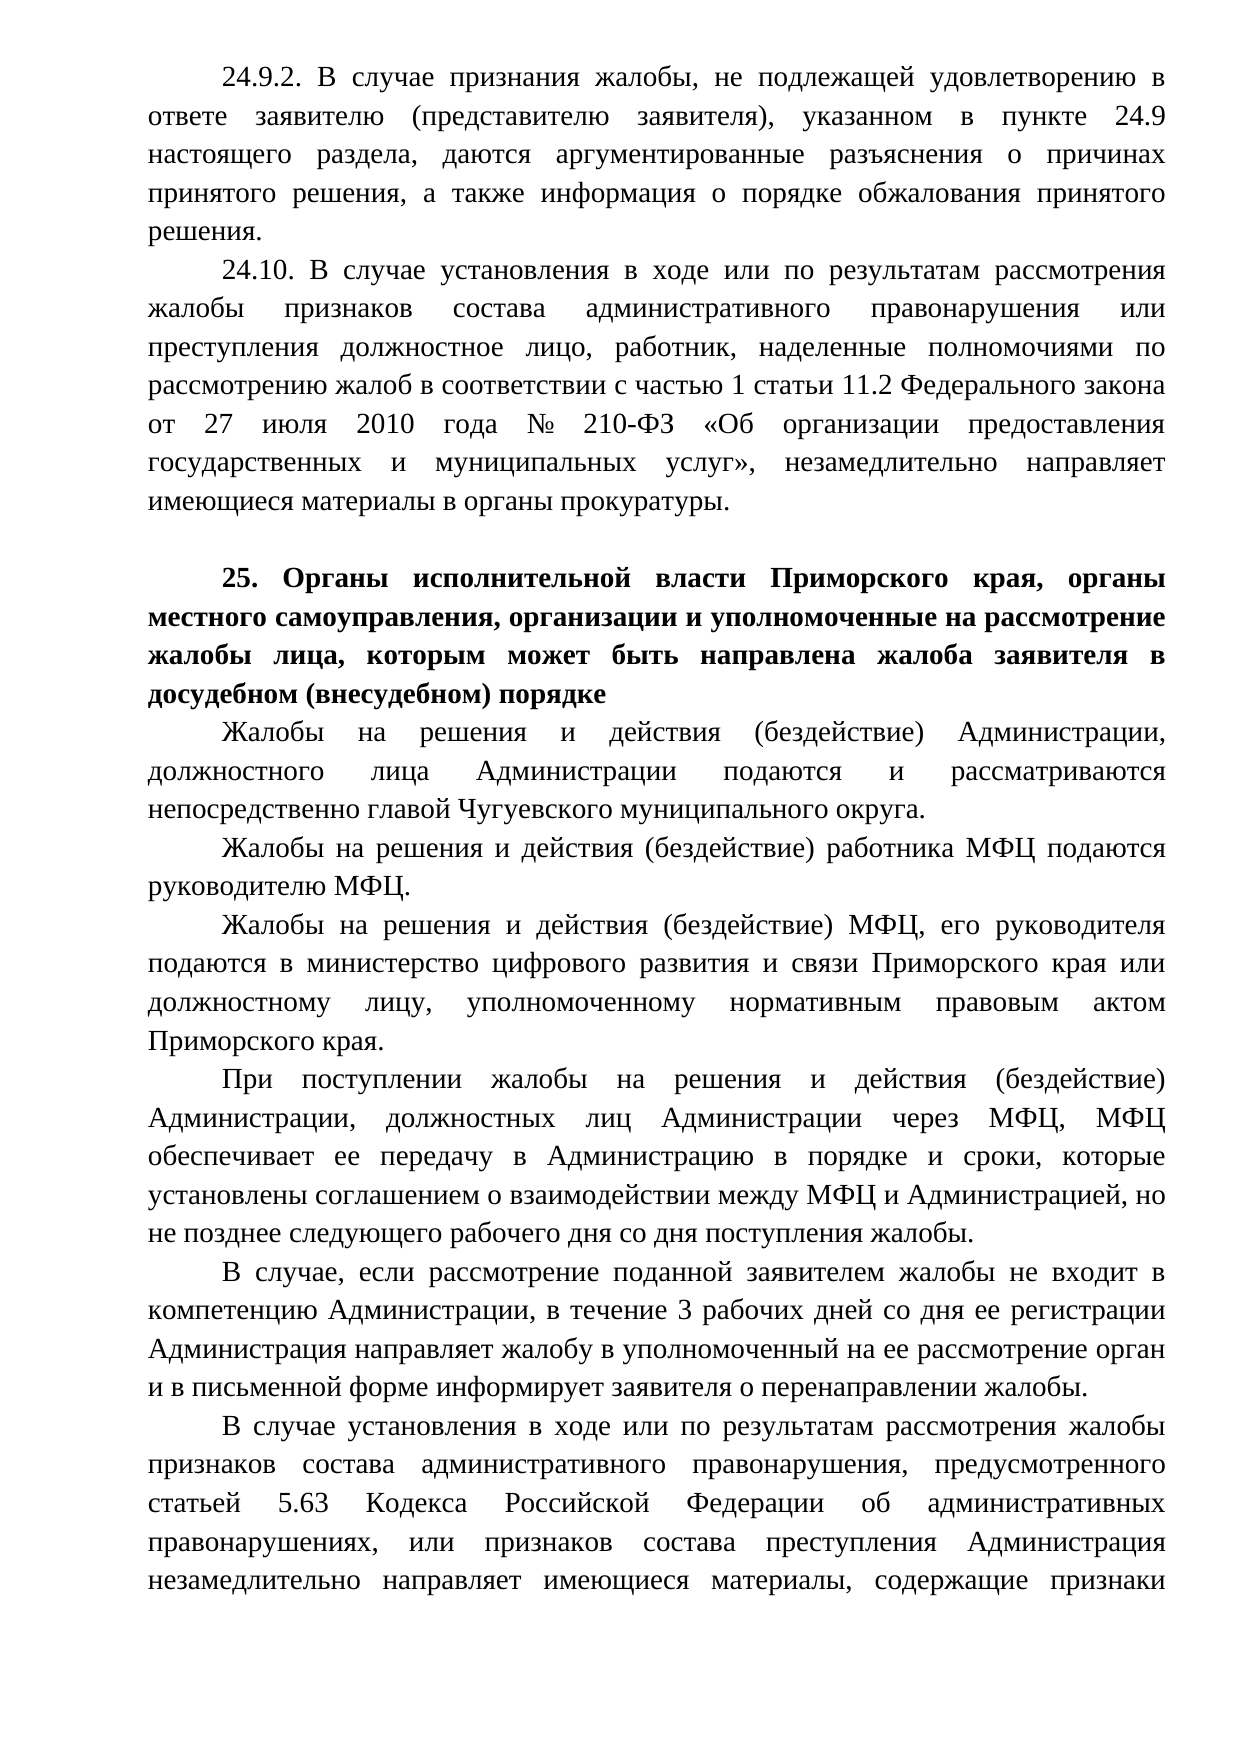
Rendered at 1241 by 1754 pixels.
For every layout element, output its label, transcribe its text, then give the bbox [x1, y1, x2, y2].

text 24.9.2. В случае признания жалобы, не подлежащей удовлетворению в ответе заявителю (представителю заявителя), указанном в пункте 24.9 настоящего раздела, даются аргументированные разъяснения о причинах принятого решения, а также информация о порядке обжалования принятого решения. [148, 59, 1167, 247]
text 24.10. В случае установления в ходе или по результатам рассмотрения жалобы признаков состава административного правонарушения или преступления должностное лицо, работник, наделенные полномочиями по рассмотрению жалоб в соответствии с частью 1 статьи 11.2 Федерального закона от 27 июля 2010 года № 210-ФЗ «Об организации предоставления государственных и муниципальных услуг», незамедлительно направляет имеющиеся материалы в органы прокуратуры. [148, 252, 1167, 517]
text Жалобы на решения и действия (бездействие) МФЦ, его руководителя подаются в министерство цифрового развития и связи Приморского края или должностному лицу, уполномоченному нормативным правовым актом Приморского края. [148, 907, 1167, 1056]
text При поступлении жалобы на решения и действия (бездействие) Администрации, должностных лиц Администрации через МФЦ, МФЦ обеспечивает ее передачу в Администрацию в порядке и сроки, которые установлены соглашением о взаимодействии между МФЦ и Администрацией, но не позднее следующего рабочего дня со дня поступления жалобы. [148, 1061, 1167, 1249]
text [148, 1408, 1167, 1596]
text 25. Органы исполнительной власти Приморского края, органы местного самоуправления, организации и уполномоченные на рассмотрение жалобы лица, которым может быть направлена жалоба заявителя в досудебном (внесудебном) порядке [148, 560, 1167, 709]
text В случае, если рассмотрение поданной заявителем жалобы не входит в компетенцию Администрации, в течение 3 рабочих дней со дня ее регистрации Администрация направляет жалобу в уполномоченный на ее рассмотрение орган и в письменной форме информирует заявителя о перенаправлении жалобы. [148, 1254, 1167, 1403]
text Жалобы на решения и действия (бездействие) работника МФЦ подаются руководителю МФЦ. [148, 830, 1167, 902]
text Жалобы на решения и действия (бездействие) Администрации, должностного лица Администрации подаются и рассматриваются непосредственно главой Чугуевского муниципального округа. [148, 714, 1167, 825]
